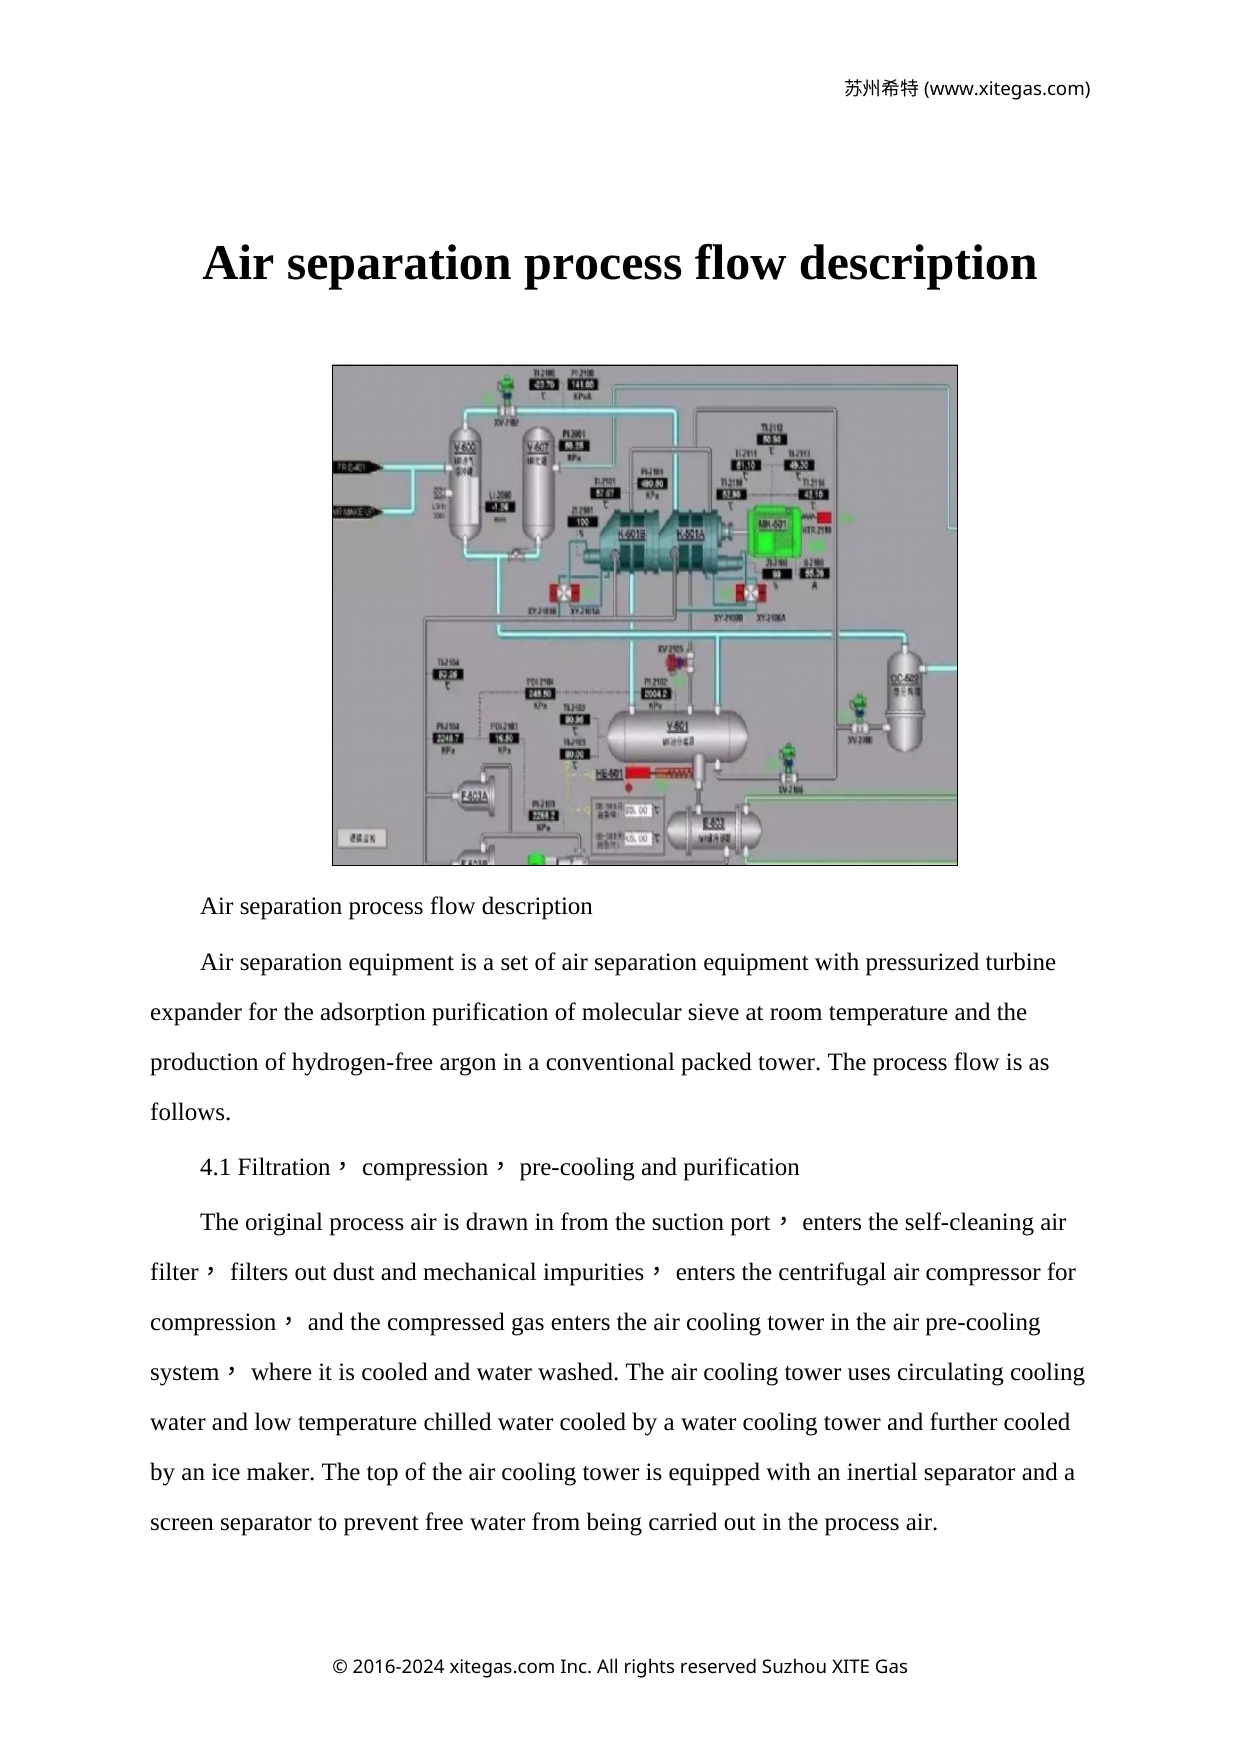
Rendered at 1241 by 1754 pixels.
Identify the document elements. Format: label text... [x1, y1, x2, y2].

text 4.1 Filtration， compression， pre-cooling and purification [150, 1130, 1090, 1180]
text Air separation process flow description [150, 232, 1090, 290]
text Air separation equipment is a set of air separation equipment with pressurized turbine expander for the adsorption purification of molecular sieve at room temperature and the production of hydrogen-free argon in a conventional packed tower. The process flow is as follows. [150, 925, 1090, 1125]
text The original process air is drawn in from the suction port， enters the self-cleaning air filter， filters out dust and mechanical impurities， enters the centrifugal air compressor for compression， and the compressed gas enters the air cooling tower in the air pre-cooling system， where it is cooled and water washed. The air cooling tower uses circulating cooling water and low temperature chilled water cooled by a water cooling tower and further cooled by an ice maker. The top of the air cooling tower is equipped with an inertial separator and a screen separator to prevent free water from being carried out in the process air. [150, 1186, 1090, 1536]
text Air separation process flow description [150, 870, 1090, 920]
picture [333, 366, 957, 865]
